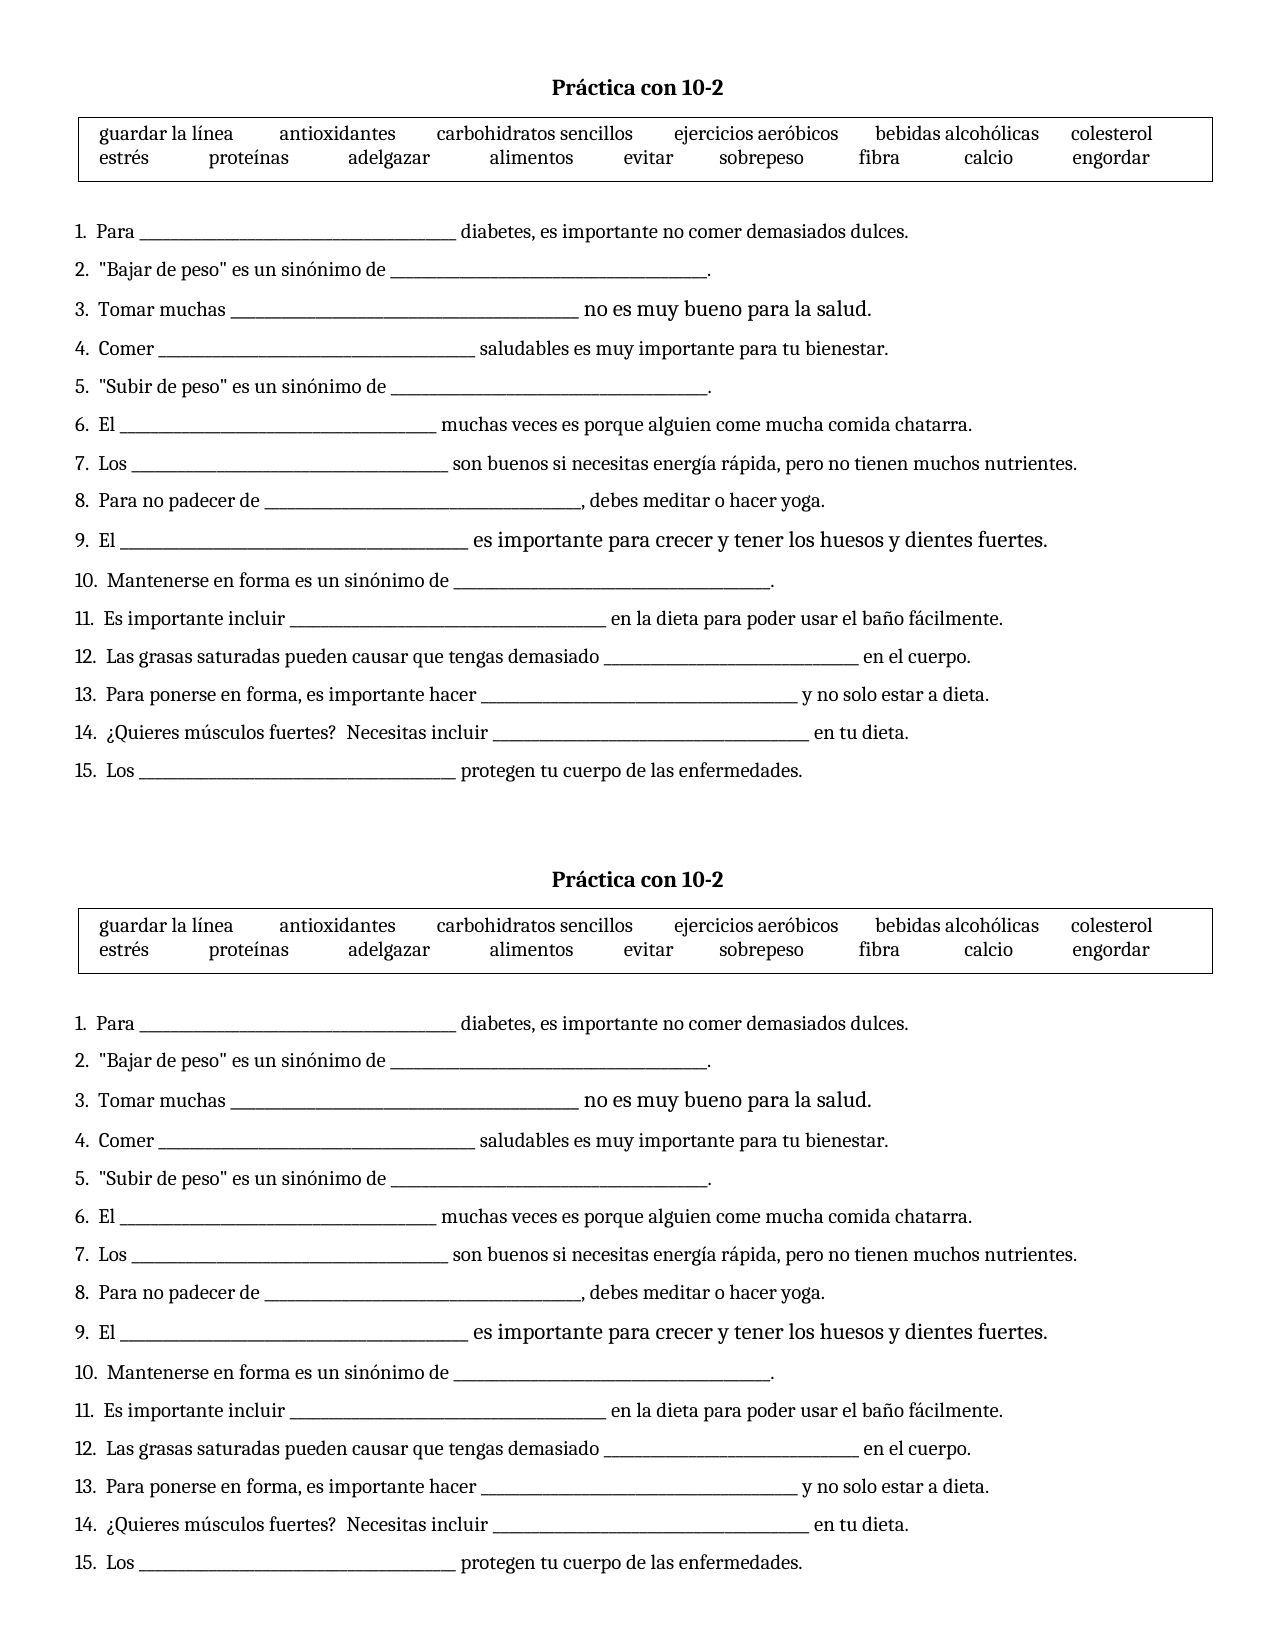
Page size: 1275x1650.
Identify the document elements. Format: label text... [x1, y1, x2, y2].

text 10. Mantenerse en forma es un sinónimo de _________________________________________. [75, 1360, 1200, 1384]
text 2. "Bajar de peso" es un sinónimo de _________________________________________. [75, 257, 1200, 281]
text 2. "Bajar de peso" es un sinónimo de _________________________________________. [75, 1049, 1200, 1073]
text 1. Para _________________________________________ diabetes, es importante no comer demasiados dulces. [75, 127, 1200, 243]
text 15. Los _________________________________________ protegen tu cuerpo de las enfermedades. [75, 1551, 1200, 1574]
text 13. Para ponerse en forma, es importante hacer _________________________________________ y no solo estar a dieta. [75, 683, 1200, 707]
text 8. Para no padecer de _________________________________________, debes meditar o hacer yoga. [75, 1281, 1200, 1305]
text 12. Las grasas saturadas pueden causar que tengas demasiado _________________________________ en el cuerpo. [75, 1436, 1200, 1460]
text 14. ¿Quieres músculos fuertes? Necesitas incluir _________________________________________ en tu dieta. [75, 721, 1200, 745]
text Práctica con 10-2 [75, 75, 1200, 101]
text 4. Comer _________________________________________ saludables es muy importante para tu bienestar. [75, 1129, 1200, 1153]
text 11. Es importante incluir _________________________________________ en la dieta para poder usar el baño fácilmente. [75, 607, 1200, 631]
text 7. Los _________________________________________ son buenos si necesitas energía rápida, pero no tienen muchos nutrientes. [75, 451, 1200, 475]
text 12. Las grasas saturadas pueden causar que tengas demasiado _________________________________ en el cuerpo. [75, 645, 1200, 669]
text 5. "Subir de peso" es un sinónimo de _________________________________________. [75, 1167, 1200, 1191]
table_header guardar la línea antioxidantes carbohidratos sencillos ejercicios aeróbicos bebidas alcohólicas colesterol estrés proteínas adelgazar alimentos evitar sobrepeso fibra calcio engordar [79, 909, 1212, 972]
text 15. Los _________________________________________ protegen tu cuerpo de las enfermedades. [75, 759, 1200, 783]
text 6. El _________________________________________ muchas veces es porque alguien come mucha comida chatarra. [75, 1205, 1200, 1229]
text 10. Mantenerse en forma es un sinónimo de _________________________________________. [75, 569, 1200, 593]
text 3. Tomar muchas _________________________________________ no es muy bueno para la salud. [75, 296, 1200, 322]
text 4. Comer _________________________________________ saludables es muy importante para tu bienestar. [75, 337, 1200, 361]
text 1. Para _________________________________________ diabetes, es importante no comer demasiados dulces. [75, 919, 1200, 1035]
table_header guardar la línea antioxidantes carbohidratos sencillos ejercicios aeróbicos bebidas alcohólicas colesterol estrés proteínas adelgazar alimentos evitar sobrepeso fibra calcio engordar [79, 118, 1212, 181]
text 9. El _________________________________________ es importante para crecer y tener los huesos y dientes fuertes. [75, 1319, 1200, 1345]
text 9. El _________________________________________ es importante para crecer y tener los huesos y dientes fuertes. [75, 527, 1200, 553]
text 8. Para no padecer de _________________________________________, debes meditar o hacer yoga. [75, 489, 1200, 513]
text Práctica con 10-2 [75, 867, 1200, 893]
text 7. Los _________________________________________ son buenos si necesitas energía rápida, pero no tienen muchos nutrientes. [75, 1243, 1200, 1267]
text 5. "Subir de peso" es un sinónimo de _________________________________________. [75, 375, 1200, 399]
text 13. Para ponerse en forma, es importante hacer _________________________________________ y no solo estar a dieta. [75, 1474, 1200, 1498]
text 11. Es importante incluir _________________________________________ en la dieta para poder usar el baño fácilmente. [75, 1398, 1200, 1422]
text 14. ¿Quieres músculos fuertes? Necesitas incluir _________________________________________ en tu dieta. [75, 1512, 1200, 1536]
text 3. Tomar muchas _________________________________________ no es muy bueno para la salud. [75, 1087, 1200, 1113]
text 6. El _________________________________________ muchas veces es porque alguien come mucha comida chatarra. [75, 413, 1200, 437]
